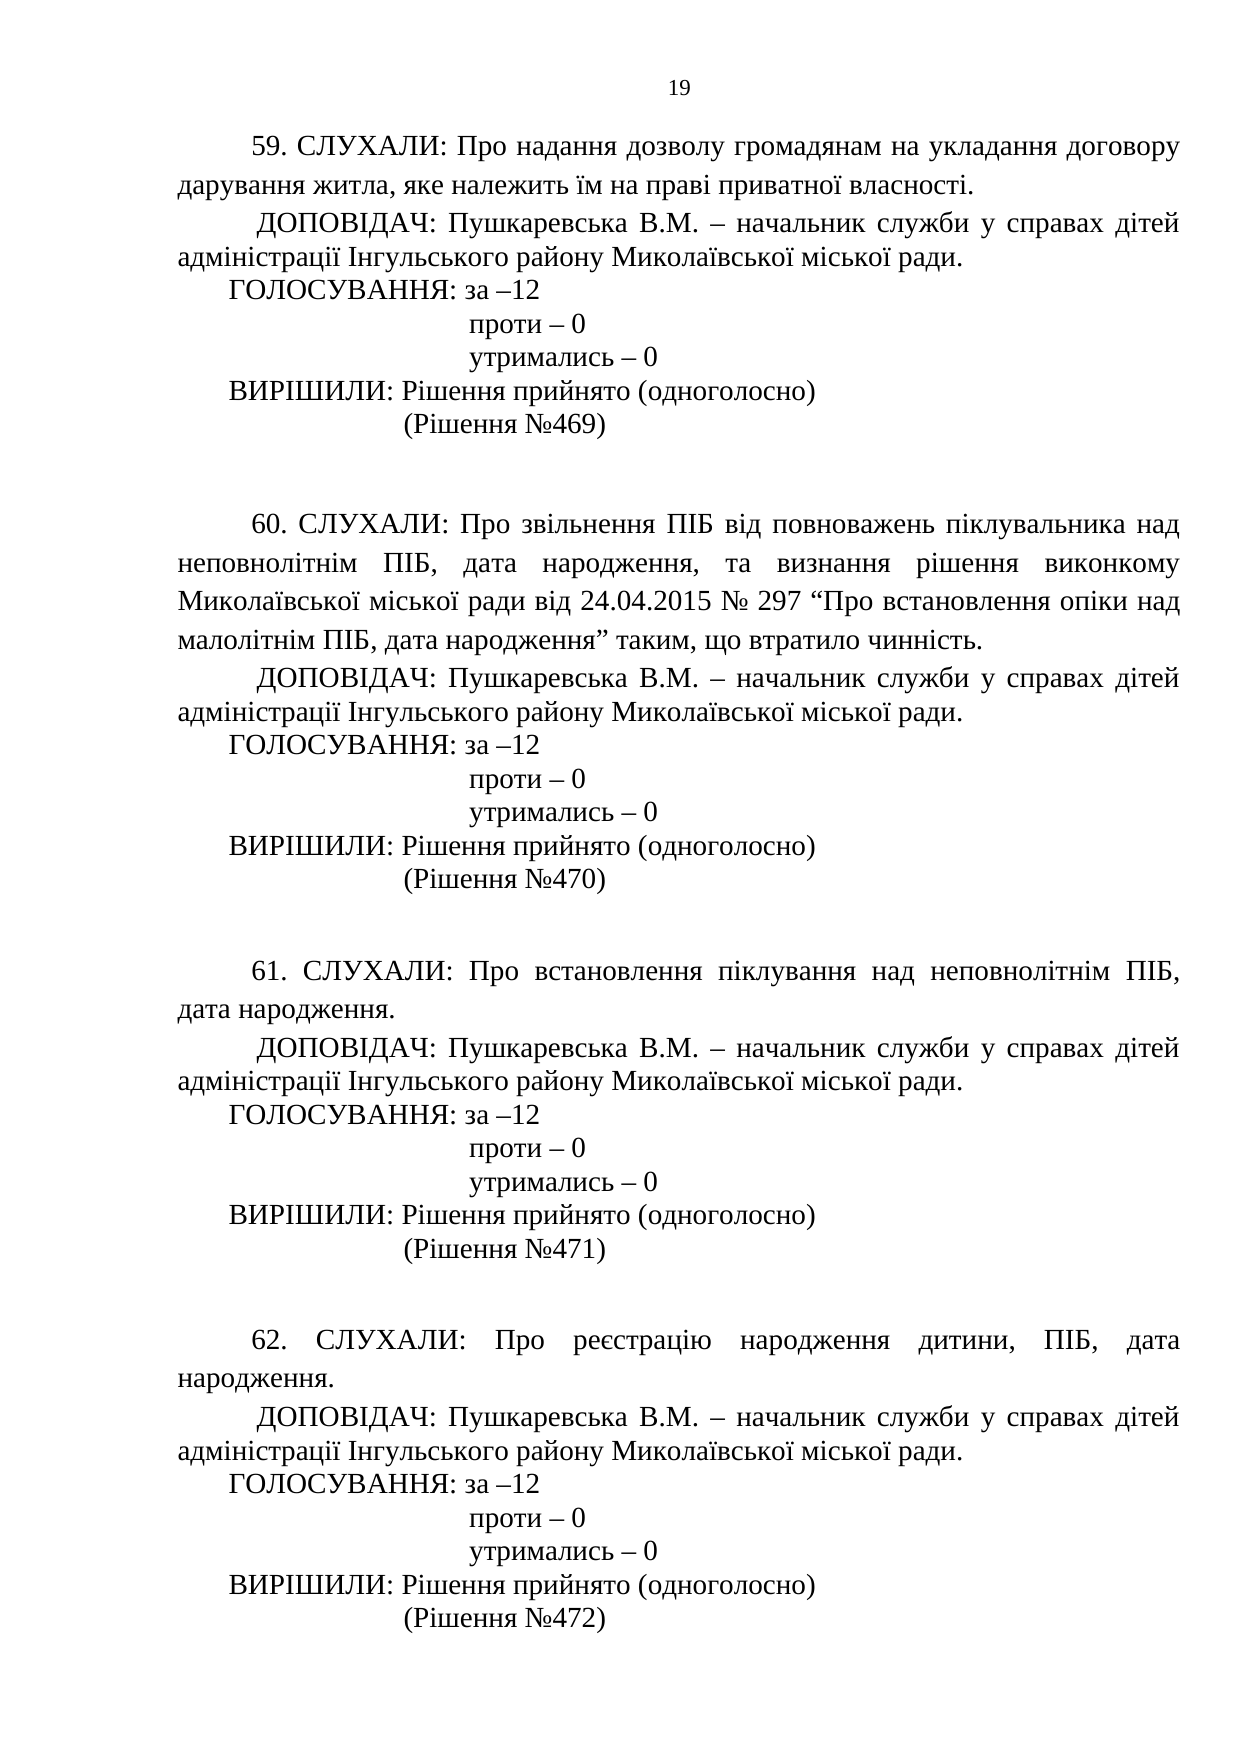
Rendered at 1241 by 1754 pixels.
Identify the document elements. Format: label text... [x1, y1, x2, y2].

text утримались – 0 [177, 1164, 1181, 1197]
text утримались – 0 [177, 339, 1181, 373]
text утримались – 0 [177, 794, 1181, 828]
text 60. СЛУХАЛИ: Про звільнення ПІБ від повноважень піклувальника над неповнолітнім ПІБ, дата народження, та визнання рішення виконкому Миколаївської міської ради від 24.04.2015 № 297 “Про встановлення опіки над малолітнім ПІБ, дата народження” таким, що втратило чинність. [177, 506, 1181, 655]
text 59. СЛУХАЛИ: Про надання дозволу громадянам на укладання договору дарування житла, яке належить їм на праві приватної власності. [177, 128, 1181, 200]
text ГОЛОСУВАННЯ: за –12 [177, 1466, 1181, 1500]
text ВИРІШИЛИ: Рішення прийнято (одноголосно) [177, 1567, 1181, 1600]
text (Рішення №472) [177, 1600, 1181, 1634]
text ГОЛОСУВАННЯ: за –12 [177, 272, 1181, 306]
text (Рішення №470) [177, 862, 1181, 895]
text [177, 1399, 1181, 1466]
text ГОЛОСУВАННЯ: за –12 [177, 727, 1181, 761]
text ДОПОВІДАЧ: Пушкаревська В.М. – начальник служби у справах дітей адміністрації Інгульського району Миколаївської міської ради. [177, 1030, 1181, 1097]
text ВИРІШИЛИ: Рішення прийнято (одноголосно) [177, 373, 1181, 407]
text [177, 205, 1181, 272]
text проти – 0 [177, 761, 1181, 794]
text ДОПОВІДАЧ: Пушкаревська В.М. – начальник служби у справах дітей адміністрації Інгульського району Миколаївської міської ради. [177, 660, 1181, 727]
text 62. СЛУХАЛИ: Про реєстрацію народження дитини, ПІБ, дата народження. [177, 1322, 1181, 1394]
text утримались – 0 [177, 1533, 1181, 1567]
text проти – 0 [177, 1130, 1181, 1164]
text ВИРІШИЛИ: Рішення прийнято (одноголосно) [177, 828, 1181, 862]
text ГОЛОСУВАННЯ: за –12 [177, 1097, 1181, 1130]
text (Рішення №471) [177, 1231, 1181, 1264]
text проти – 0 [177, 1500, 1181, 1533]
text проти – 0 [177, 306, 1181, 339]
text ВИРІШИЛИ: Рішення прийнято (одноголосно) [177, 1197, 1181, 1231]
text (Рішення №469) [177, 407, 1181, 440]
text 61. СЛУХАЛИ: Про встановлення піклування над неповнолітнім ПІБ, дата народження. [177, 953, 1181, 1025]
